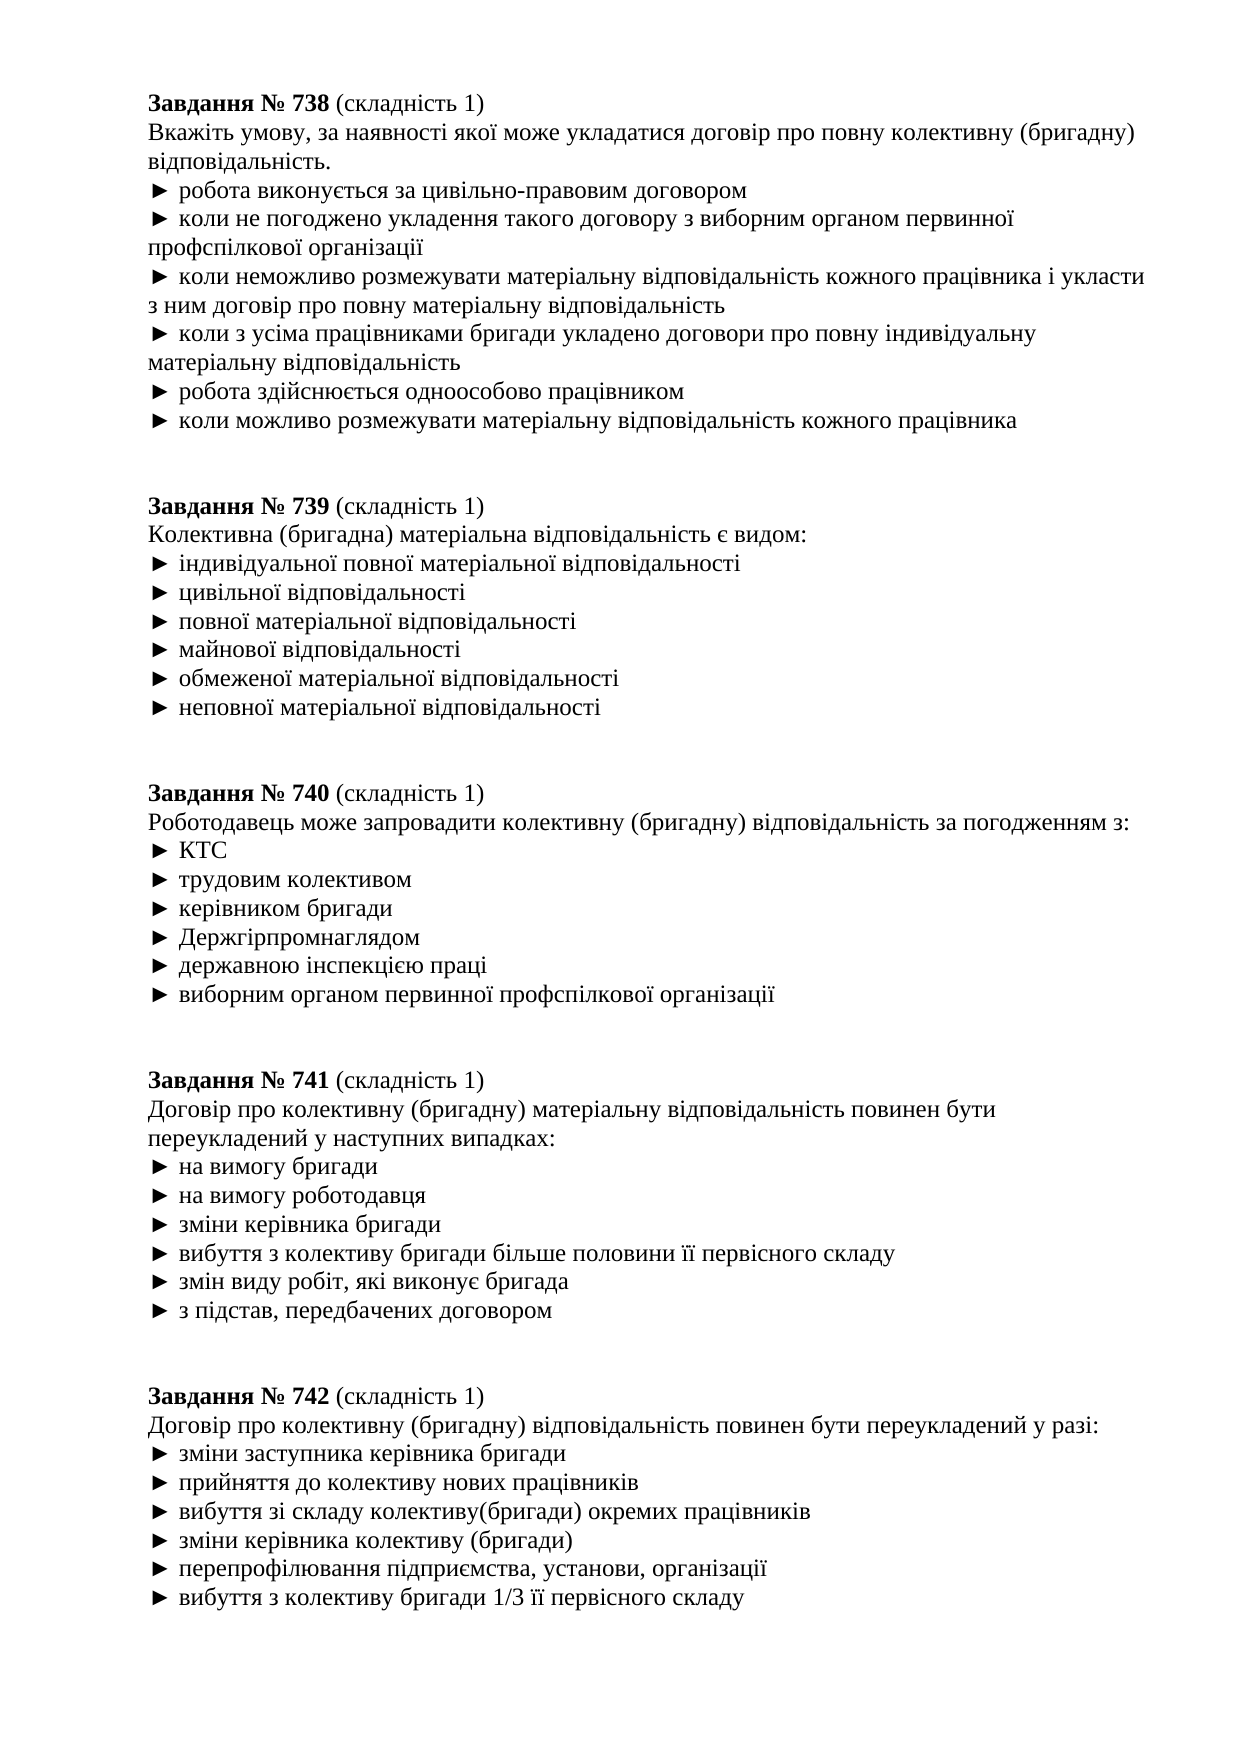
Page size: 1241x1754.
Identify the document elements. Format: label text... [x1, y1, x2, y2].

text Завдання № 741 (складність 1) Договір про колективну (бригадну) матеріальну відповідальність повинен бути переукладений у наступних випадках: ► на вимогу бригади ► на вимогу роботодавця ► зміни керівника бригади ► вибуття з колективу бригади більше половини її первісного складу ► змін виду робіт, які виконує бригада ► з підстав, передбачених договором [148, 1065, 1152, 1352]
text Завдання № 739 (складність 1) Колективна (бригадна) матеріальна відповідальність є видом: ► індивідуальної повної матеріальної відповідальності ► цивільної відповідальності ► повної матеріальної відповідальності ► майнової відповідальності ► обмеженої матеріальної відповідальності ► неповної матеріальної відповідальності [148, 491, 1152, 749]
text Завдання № 738 (складність 1) Вкажіть умову, за наявності якої може укладатися договір про повну колективну (бригадну) відповідальність. ► робота виконується за цивільно-правовим договором ► коли не погоджено укладення такого договору з виборним органом первинної профспілкової організації ► коли неможливо розмежувати матеріальну відповідальність кожного працівника і укласти з ним договір про повну матеріальну відповідальність ► коли з усіма працівниками бригади укладено договори про повну індивідуальну матеріальну відповідальність ► робота здійснюється одноособово працівником ► коли можливо розмежувати матеріальну відповідальність кожного працівника [148, 88, 1152, 462]
text Завдання № 742 (складність 1) Договір про колективну (бригадну) відповідальність повинен бути переукладений у разі: ► зміни заступника керівника бригади ► прийняття до колективу нових працівників ► вибуття зі складу колективу(бригади) окремих працівників ► зміни керівника колективу (бригади) ► перепрофілювання підприємства, установи, організації ► вибуття з колективу бригади 1/3 її первісного складу [148, 1381, 1152, 1639]
text Завдання № 740 (складність 1) Роботодавець може запровадити колективну (бригадну) відповідальність за погодженням з: ► КТС ► трудовим колективом ► керівником бригади ► Держгірпромнаглядом ► державною інспекцією праці ► виборним органом первинної профспілкової організації [148, 778, 1152, 1036]
